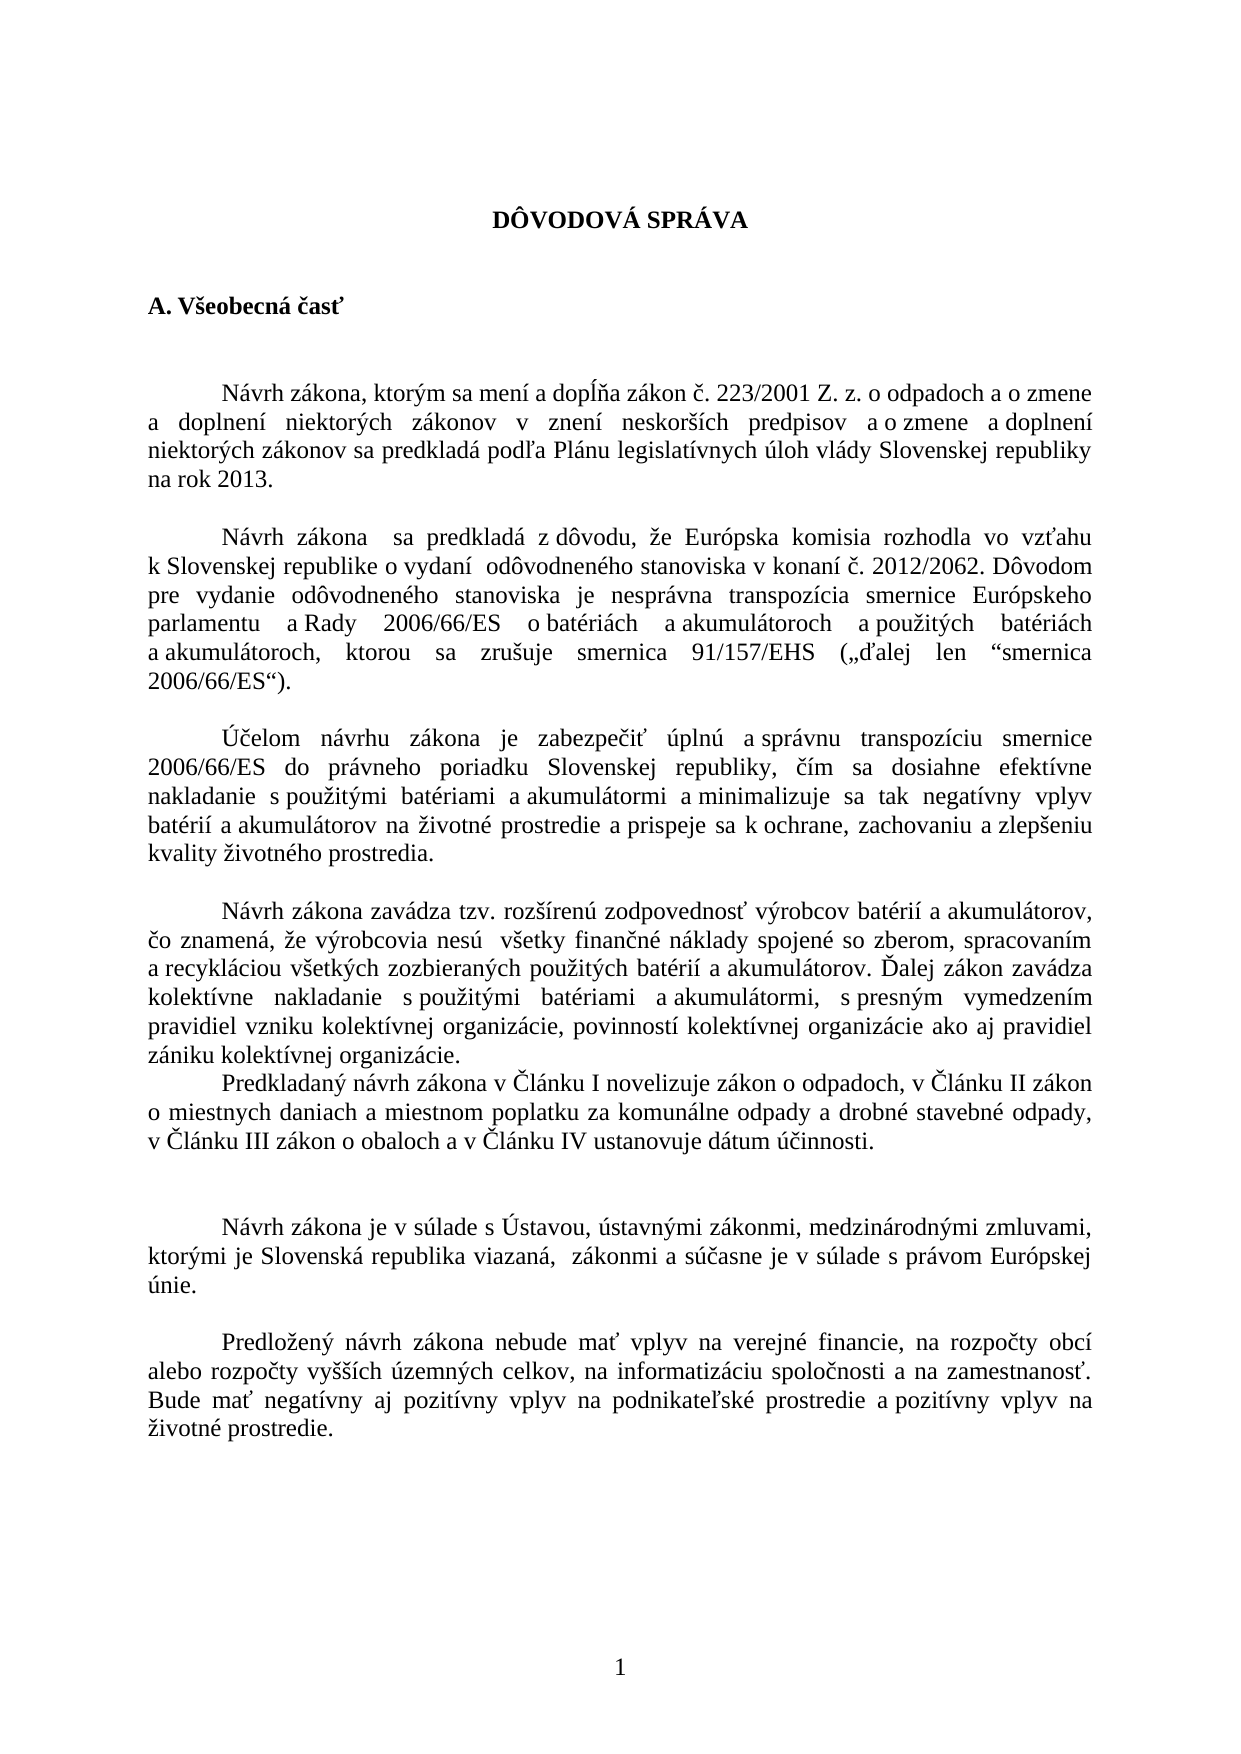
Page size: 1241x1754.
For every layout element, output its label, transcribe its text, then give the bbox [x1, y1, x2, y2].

list Všeobecná časť [148, 291, 1093, 320]
text Účelom návrhu zákona je zabezpečiť úplnú a správnu transpozíciu smernice 2006/66/ES do právneho poriadku Slovenskej republiky, čím sa dosiahne efektívne nakladanie s použitými batériami a akumulátormi a minimalizuje sa tak negatívny vplyv batérií a akumulátorov na životné prostredie a prispeje sa k ochrane, zachovaniu a zlepšeniu kvality životného prostredia. [148, 723, 1093, 867]
text Dôvodová správa [148, 205, 1093, 234]
text Návrh zákona zavádza tzv. rozšírenú zodpovednosť výrobcov batérií a akumulátorov, čo znamená, že výrobcovia nesú všetky finančné náklady spojené so zberom, spracovaním a recykláciou všetkých zozbieraných použitých batérií a akumulátorov. Ďalej zákon zavádza kolektívne nakladanie s použitými batériami a akumulátormi, s presným vymedzením pravidiel vzniku kolektívnej organizácie, povinností kolektívnej organizácie ako aj pravidiel zániku kolektívnej organizácie. [148, 896, 1093, 1068]
text Predložený návrh zákona nebude mať vplyv na verejné financie, na rozpočty obcí alebo rozpočty vyšších územných celkov, na informatizáciu spoločnosti a na zamestnanosť. Bude mať negatívny aj pozitívny vplyv na podnikateľské prostredie a pozitívny vplyv na životné prostredie. [148, 1327, 1093, 1442]
text Návrh zákona sa predkladá z dôvodu, že Európska komisia rozhodla vo vzťahu k Slovenskej republike o vydaní odôvodneného stanoviska v konaní č. 2012/2062. Dôvodom pre vydanie odôvodneného stanoviska je nesprávna transpozícia smernice Európskeho parlamentu a Rady 2006/66/ES o batériách a akumulátoroch a použitých batériách a akumulátoroch, ktorou sa zrušuje smernica 91/157/EHS („ďalej len “smernica 2006/66/ES“). [148, 522, 1093, 695]
text Predkladaný návrh zákona v Článku I novelizuje zákon o odpadoch, v Článku II zákon o miestnych daniach a miestnom poplatku za komunálne odpady a drobné stavebné odpady, v Článku III zákon o obaloch a v Článku IV ustanovuje dátum účinnosti. [148, 1068, 1093, 1155]
text Návrh zákona, ktorým sa mení a dopĺňa zákon č. 223/2001 Z. z. o odpadoch a o zmene a doplnení niektorých zákonov v znení neskorších predpisov a o zmene a doplnení niektorých zákonov sa predkladá podľa Plánu legislatívnych úloh vlády Slovenskej republiky na rok 2013. [148, 378, 1093, 493]
text Návrh zákona je v súlade s Ústavou, ústavnými zákonmi, medzinárodnými zmluvami, ktorými je Slovenská republika viazaná, zákonmi a súčasne je v súlade s právom Európskej únie. [148, 1212, 1093, 1298]
